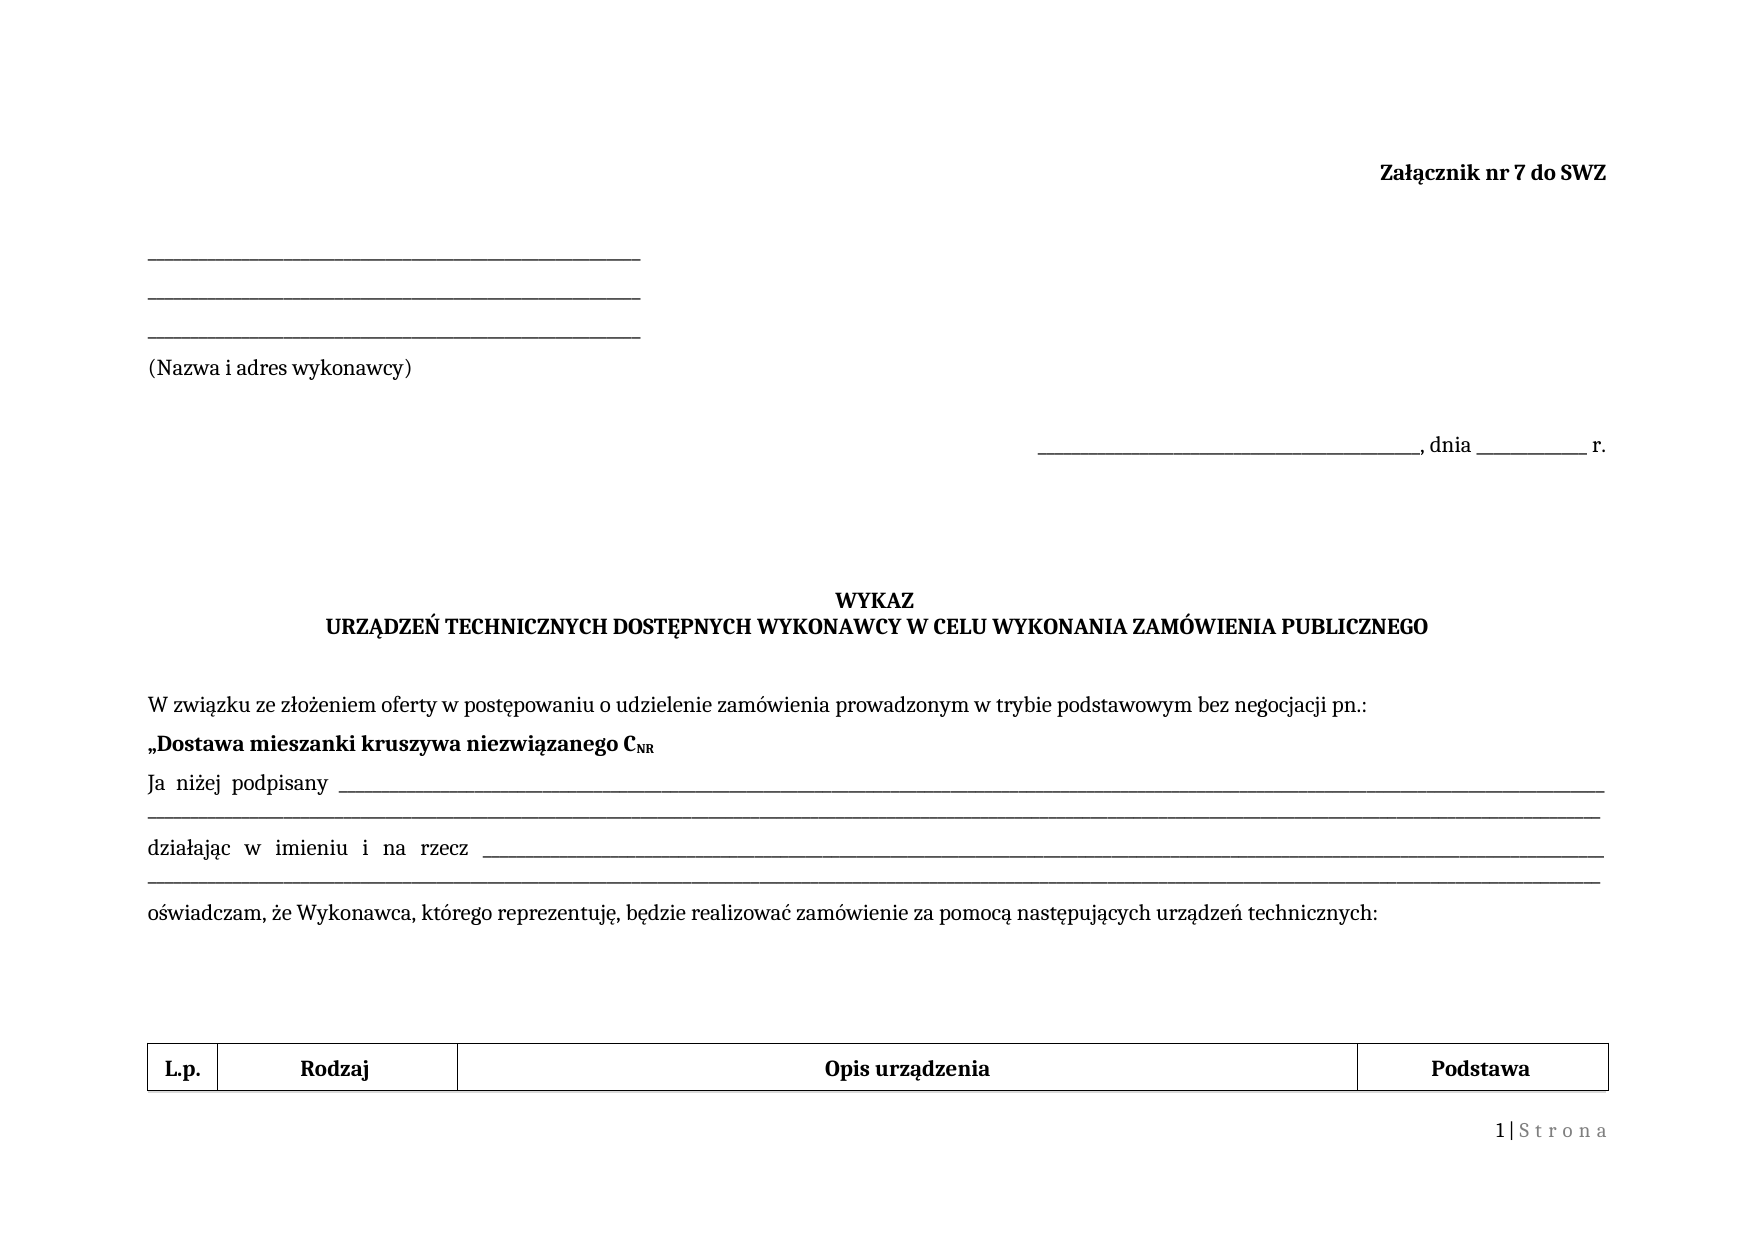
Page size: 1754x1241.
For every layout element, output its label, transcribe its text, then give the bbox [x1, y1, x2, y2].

text _____________________________________________, dnia _____________ r. [148, 432, 1606, 458]
text __________________________________________________________ [148, 316, 1606, 342]
text __________________________________________________________ [148, 238, 1606, 264]
text oświadczam, że Wykonawca, którego reprezentuję, będzie realizować zamówienie za pomocą następujących urządzeń technicznych: [148, 900, 1606, 926]
text Załącznik nr 7 do SWZ [148, 160, 1606, 186]
table_header L.p. [148, 1044, 217, 1090]
text Ja niżej podpisany _____________________________________________________________________________________________________________________________________________________ ___________________________________________________________________________________________________________________________________________________________________________ [148, 769, 1606, 822]
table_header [1358, 1044, 1608, 1090]
text __________________________________________________________ [148, 277, 1606, 303]
text WYKAZ URZĄDZEŃ TECHNICZNYCH DOSTĘPNYCH WYKONAWCY W CELU WYKONANIA ZAMÓWIENIA PUBLICZNEGO [148, 587, 1606, 640]
text W związku ze złożeniem oferty w postępowaniu o udzielenie zamówienia prowadzonym w trybie podstawowym bez negocjacji pn.: [148, 692, 1606, 718]
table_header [458, 1044, 1357, 1090]
text „Dostawa mieszanki kruszywa niezwiązanego CNR [148, 730, 1606, 757]
table_header Rodzaj urządzenia [218, 1044, 457, 1090]
text działając w imieniu i na rzecz ____________________________________________________________________________________________________________________________________ ___________________________________________________________________________________________________________________________________________________________________________ [148, 834, 1606, 887]
text (Nazwa i adres wykonawcy) [148, 354, 1606, 381]
